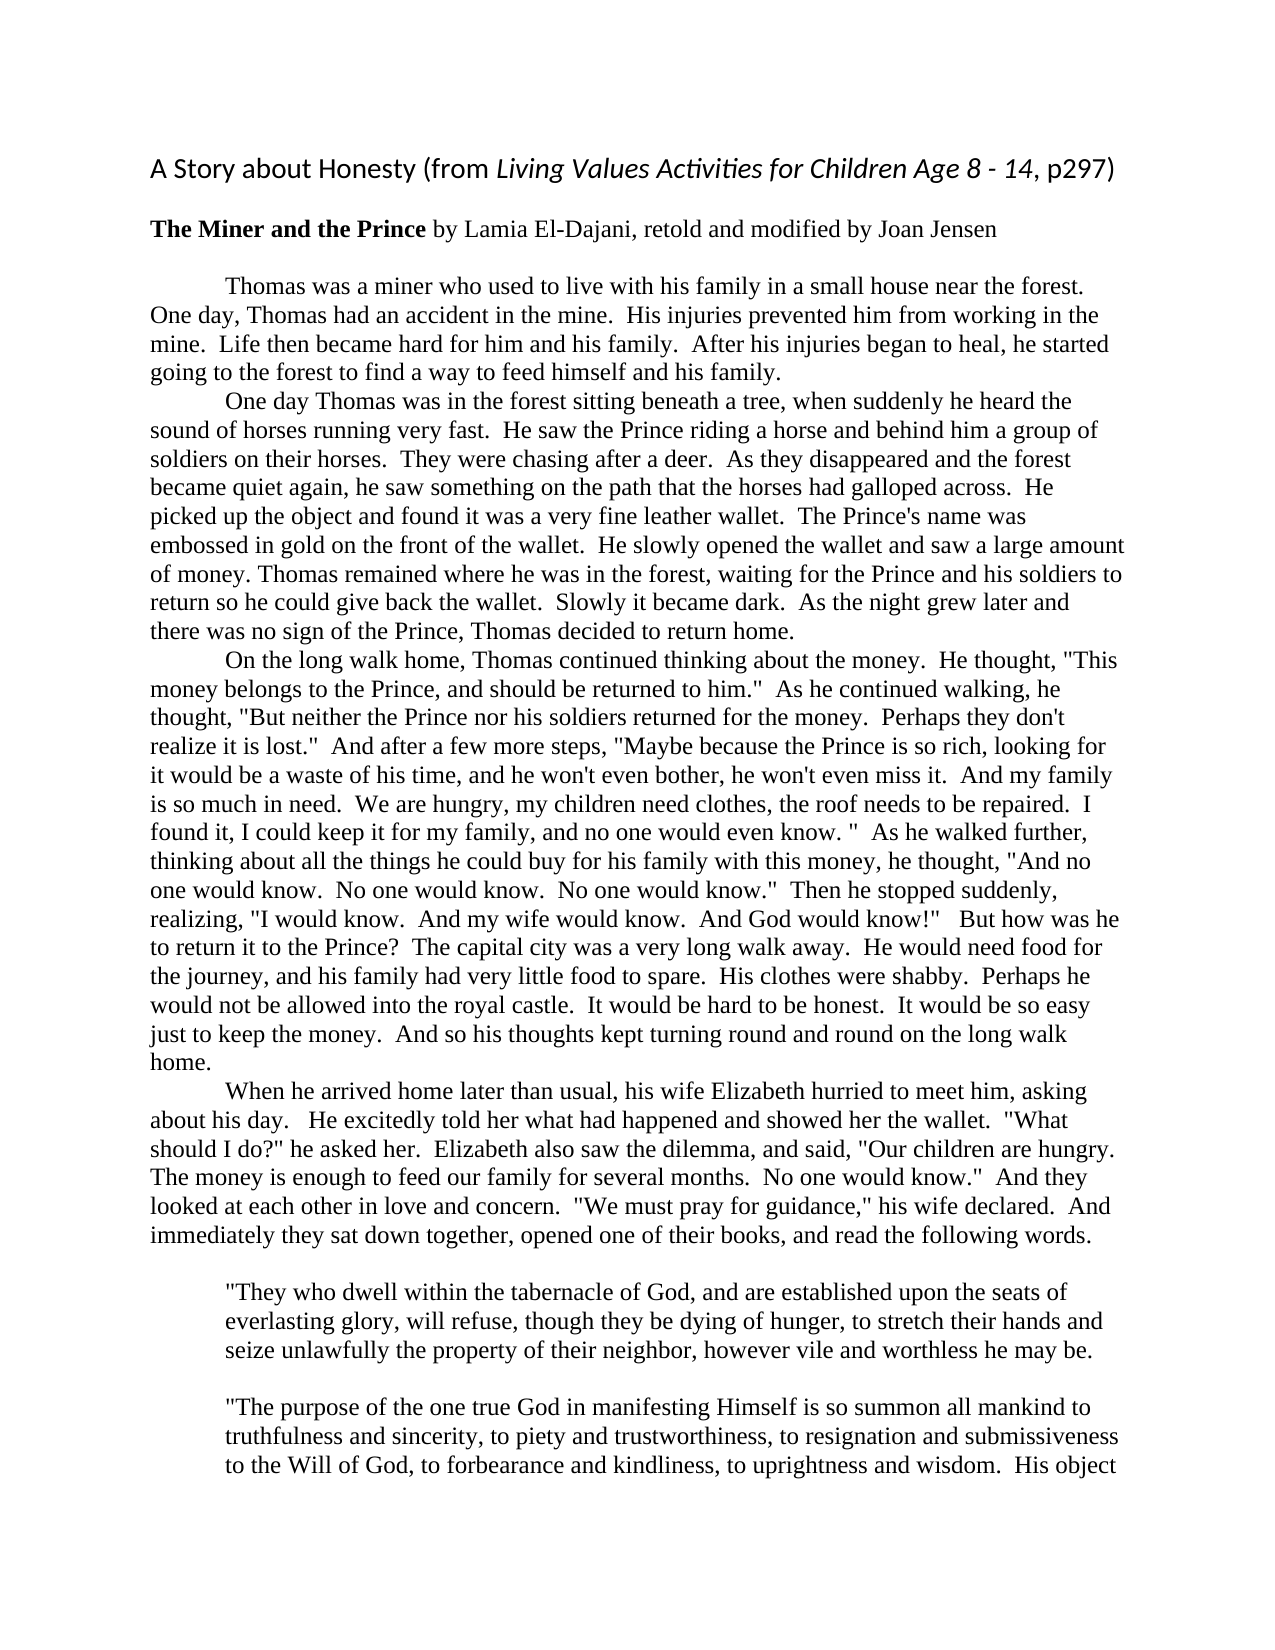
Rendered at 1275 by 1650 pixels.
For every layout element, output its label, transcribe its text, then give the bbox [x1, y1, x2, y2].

text The Miner and the Prince by Lamia El-Dajani, retold and modified by Joan Jensen [150, 214, 1125, 242]
text "The purpose of the one true God in manifesting Himself is so summon all mankind to [150, 1392, 1125, 1421]
text to the Will of God, to forbearance and kindliness, to uprightness and wisdom. His object [150, 1450, 1125, 1479]
text Thomas was a miner who used to live with his family in a small house near the forest. One day, Thomas had an accident in the mine. His injuries prevented him from working in the mine. Life then became hard for him and his family. After his injuries began to heal, he started going to the forest to find a way to feed himself and his family. [150, 271, 1125, 386]
text "They who dwell within the tabernacle of God, and are established upon the seats of [150, 1277, 1125, 1306]
text One day Thomas was in the forest sitting beneath a tree, when suddenly he heard the sound of horses running very fast. He saw the Prince riding a horse and behind him a group of soldiers on their horses. They were chasing after a deer. As they disappeared and the forest became quiet again, he saw something on the path that the horses had galloped across. He picked up the object and found it was a very fine leather wallet. The Prince's name was embossed in gold on the front of the wallet. He slowly opened the wallet and saw a large amount of money. Thomas remained where he was in the forest, waiting for the Prince and his soldiers to return so he could give back the wallet. Slowly it became dark. As the night grew later and there was no sign of the Prince, Thomas decided to return home. [150, 386, 1125, 645]
text On the long walk home, Thomas continued thinking about the money. He thought, "This money belongs to the Prince, and should be returned to him." As he continued walking, he thought, "But neither the Prince nor his soldiers returned for the money. Perhaps they don't realize it is lost." And after a few more steps, "Maybe because the Prince is so rich, looking for it would be a waste of his time, and he won't even bother, he won't even miss it. And my family is so much in need. We are hungry, my children need clothes, the roof needs to be repaired. I found it, I could keep it for my family, and no one would even know. " As he walked further, thinking about all the things he could buy for his family with this money, he thought, "And no one would know. No one would know. No one would know." Then he stopped suddenly, realizing, "I would know. And my wife would know. And God would know!" But how was he to return it to the Prince? The capital city was a very long walk away. He would need food for the journey, and his family had very little food to spare. His clothes were shabby. Perhaps he would not be allowed into the royal castle. It would be hard to be honest. It would be so easy just to keep the money. And so his thoughts kept turning round and round on the long walk home. [150, 645, 1125, 1076]
text truthfulness and sincerity, to piety and trustworthiness, to resignation and submissiveness [150, 1421, 1125, 1450]
text everlasting glory, will refuse, though they be dying of hunger, to stretch their hands and [150, 1306, 1125, 1335]
text seize unlawfully the property of their neighbor, however vile and worthless he may be. [150, 1335, 1125, 1364]
text A Story about Honesty (from Living Values Activities for Children Age 8 - 14, p297) [150, 150, 1125, 186]
text When he arrived home later than usual, his wife Elizabeth hurried to meet him, asking about his day. He excitedly told her what had happened and showed her the wallet. "What should I do?" he asked her. Elizabeth also saw the dilemma, and said, "Our children are hungry. The money is enough to feed our family for several months. No one would know." And they looked at each other in love and concern. "We must pray for guidance," his wife declared. And immediately they sat down together, opened one of their books, and read the following words. [150, 1076, 1125, 1249]
